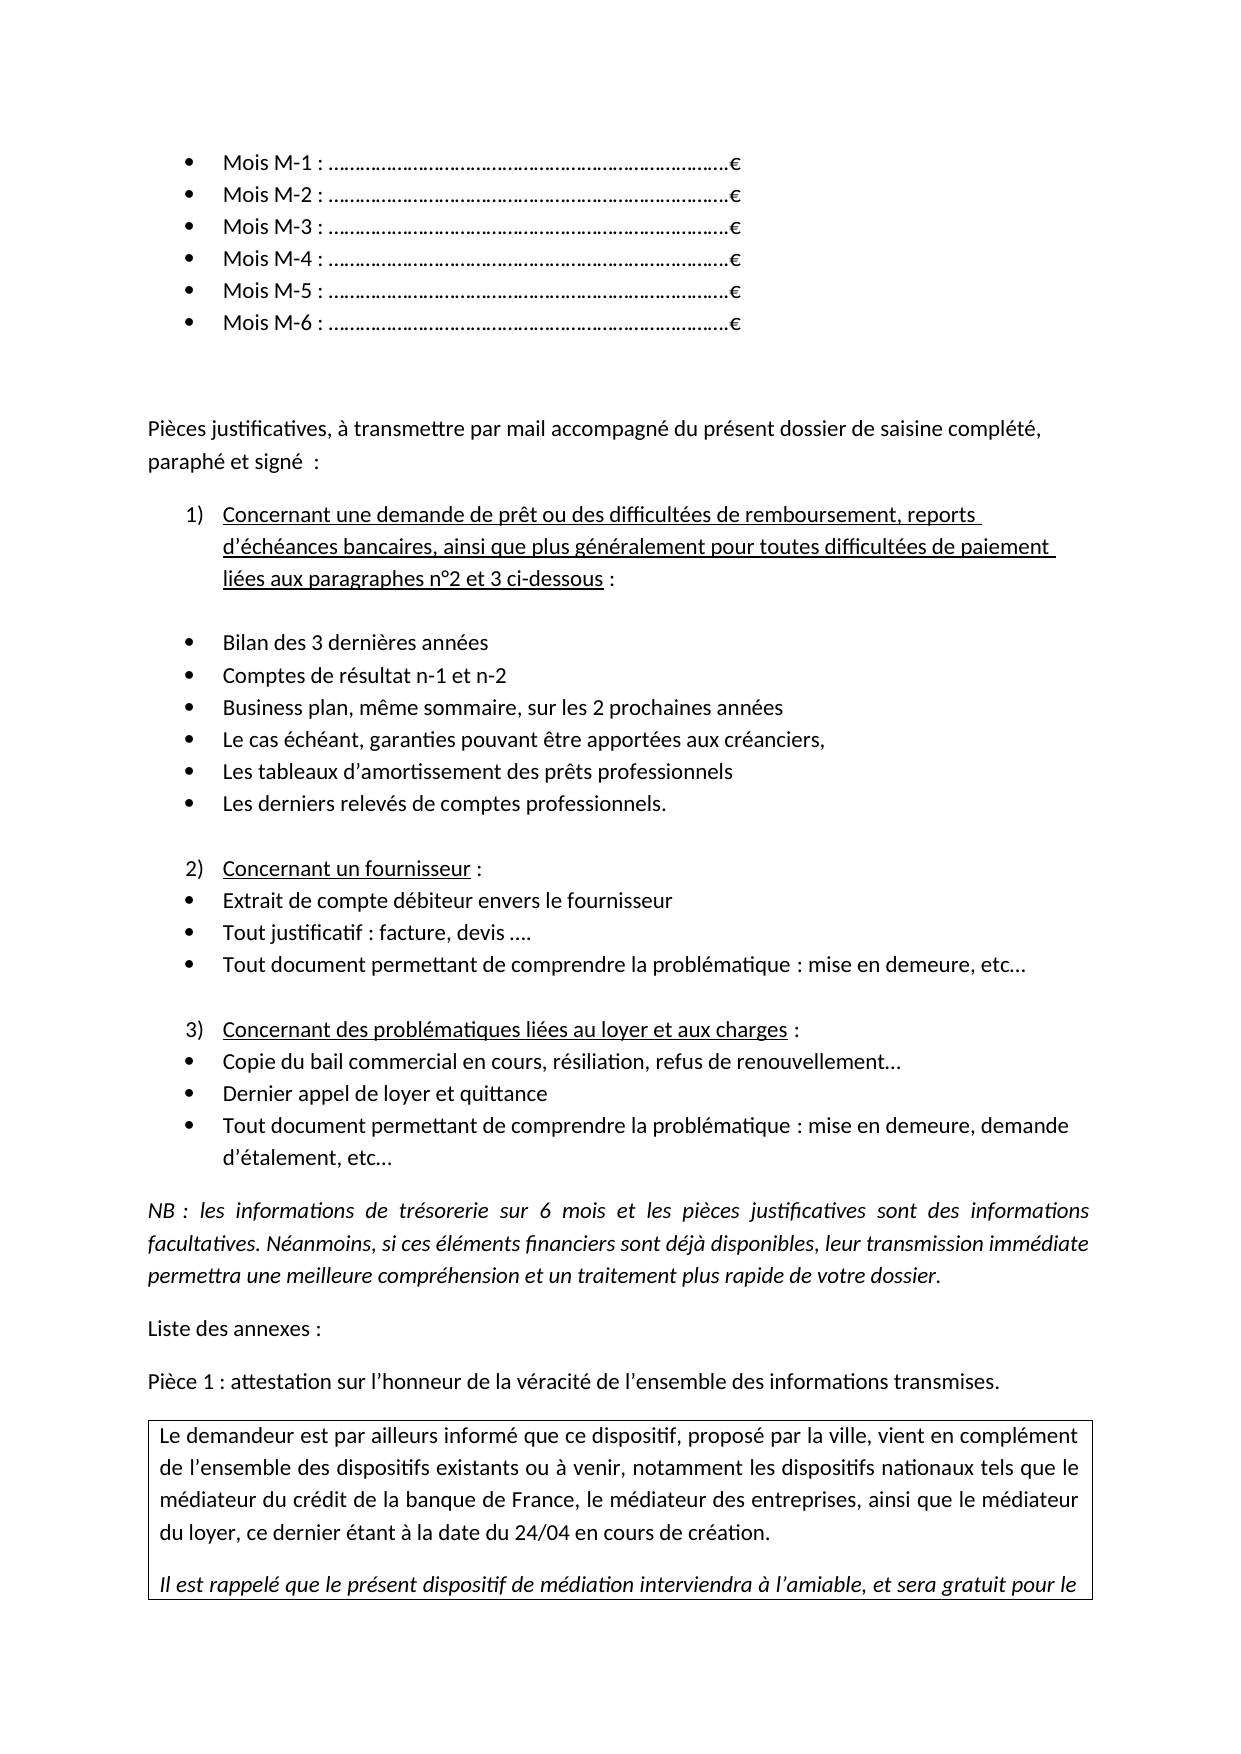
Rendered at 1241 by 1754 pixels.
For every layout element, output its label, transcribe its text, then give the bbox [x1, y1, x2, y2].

list Mois M-5 : ………………………………………………………………….€ [185, 276, 1093, 304]
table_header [149, 1421, 1092, 1599]
list Les derniers relevés de comptes professionnels. [185, 789, 1093, 817]
text Liste des annexes : [148, 1314, 1093, 1342]
list Mois M-4 : ………………………………………………………………….€ [185, 244, 1093, 272]
list Mois M-6 : ………………………………………………………………….€ [185, 308, 1093, 337]
list Dernier appel de loyer et quittance [185, 1079, 1093, 1107]
list Tout document permettant de comprendre la problématique : mise en demeure, etc… [185, 950, 1093, 978]
list Bilan des 3 dernières années [185, 628, 1093, 657]
list Extrait de compte débiteur envers le fournisseur [185, 886, 1093, 914]
list Concernant des problématiques liées au loyer et aux charges : [185, 1015, 1093, 1043]
list Concernant un fournisseur : [185, 854, 1093, 882]
list Business plan, même sommaire, sur les 2 prochaines années [185, 693, 1093, 721]
list Comptes de résultat n-1 et n-2 [185, 661, 1093, 689]
text Pièces justificatives, à transmettre par mail accompagné du présent dossier de saisine complété, paraphé et signé : [148, 414, 1093, 475]
text Pièce 1 : attestation sur l’honneur de la véracité de l’ensemble des informations transmises. [148, 1367, 1093, 1395]
list Le cas échéant, garanties pouvant être apportées aux créanciers, [185, 725, 1093, 753]
list Concernant une demande de prêt ou des difficultées de remboursement, reports d’échéances bancaires, ainsi que plus généralement pour toutes difficultées de paiement liées aux paragraphes n°2 et 3 ci-dessous : [185, 500, 1093, 592]
list Les tableaux d’amortissement des prêts professionnels [185, 757, 1093, 785]
list Mois M-2 : ………………………………………………………………….€ [185, 180, 1093, 208]
list Tout document permettant de comprendre la problématique : mise en demeure, demande d’étalement, etc… [185, 1111, 1093, 1172]
list Mois M-3 : ………………………………………………………………….€ [185, 212, 1093, 240]
list Copie du bail commercial en cours, résiliation, refus de renouvellement… [185, 1047, 1093, 1075]
list Tout justificatif : facture, devis …. [185, 918, 1093, 946]
list Mois M-1 : ………………………………………………………………….€ [185, 148, 1093, 176]
text NB : les informations de trésorerie sur 6 mois et les pièces justificatives sont des informations facultatives. Néanmoins, si ces éléments financiers sont déjà disponibles, leur transmission immédiate permettra une meilleure compréhension et un traitement plus rapide de votre dossier. [148, 1197, 1093, 1289]
